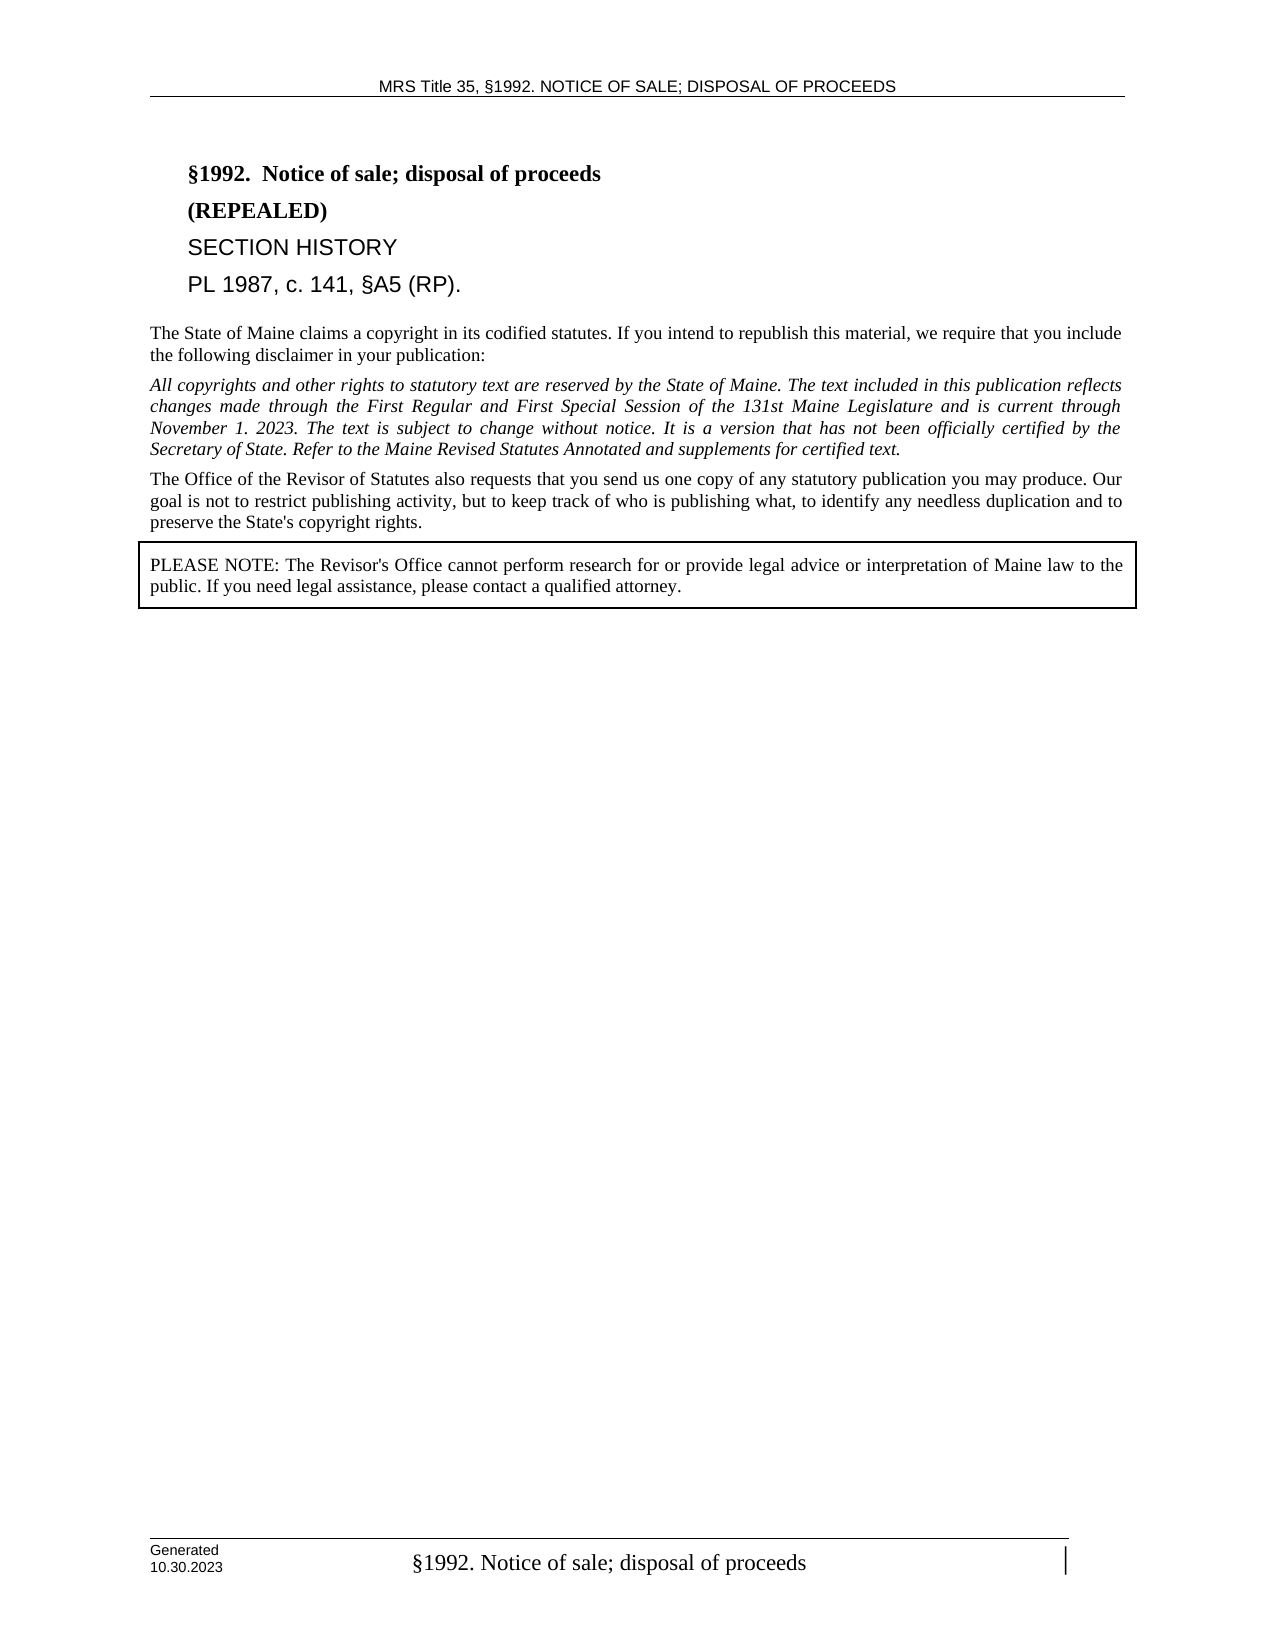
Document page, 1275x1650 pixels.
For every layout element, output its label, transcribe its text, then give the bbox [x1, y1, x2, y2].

text PL 1987, c. 141, §A5 (RP). [187, 271, 1125, 297]
text The State of Maine claims a copyright in its codified statutes. If you intend to republish this material, we require that you include the following disclaimer in your publication: [150, 322, 1125, 365]
text SECTION HISTORY [187, 234, 1125, 260]
text The Office of the Revisor of Statutes also requests that you send us one copy of any statutory publication you may produce. Our goal is not to restrict publishing activity, but to keep track of who is publishing what, to identify any needless duplication and to preserve the State's copyright rights. [150, 468, 1125, 533]
text (REPEALED) [187, 197, 1125, 223]
text §1992. Notice of sale; disposal of proceeds [187, 160, 1125, 187]
text PLEASE NOTE: The Revisor's Office cannot perform research for or provide legal advice or interpretation of Maine law to the public. If you need legal assistance, please contact a qualified attorney. [140, 543, 1135, 607]
text All copyrights and other rights to statutory text are reserved by the State of Maine. The text included in this publication reflects changes made through the First Regular and First Special Session of the 131st Maine Legislature and is current through November 1. 2023 . The text is subject to change without notice. It is a version that has not been officially certified by the Secretary of State. Refer to the Maine Revised Statutes Annotated and supplements for certified text. [150, 373, 1125, 460]
